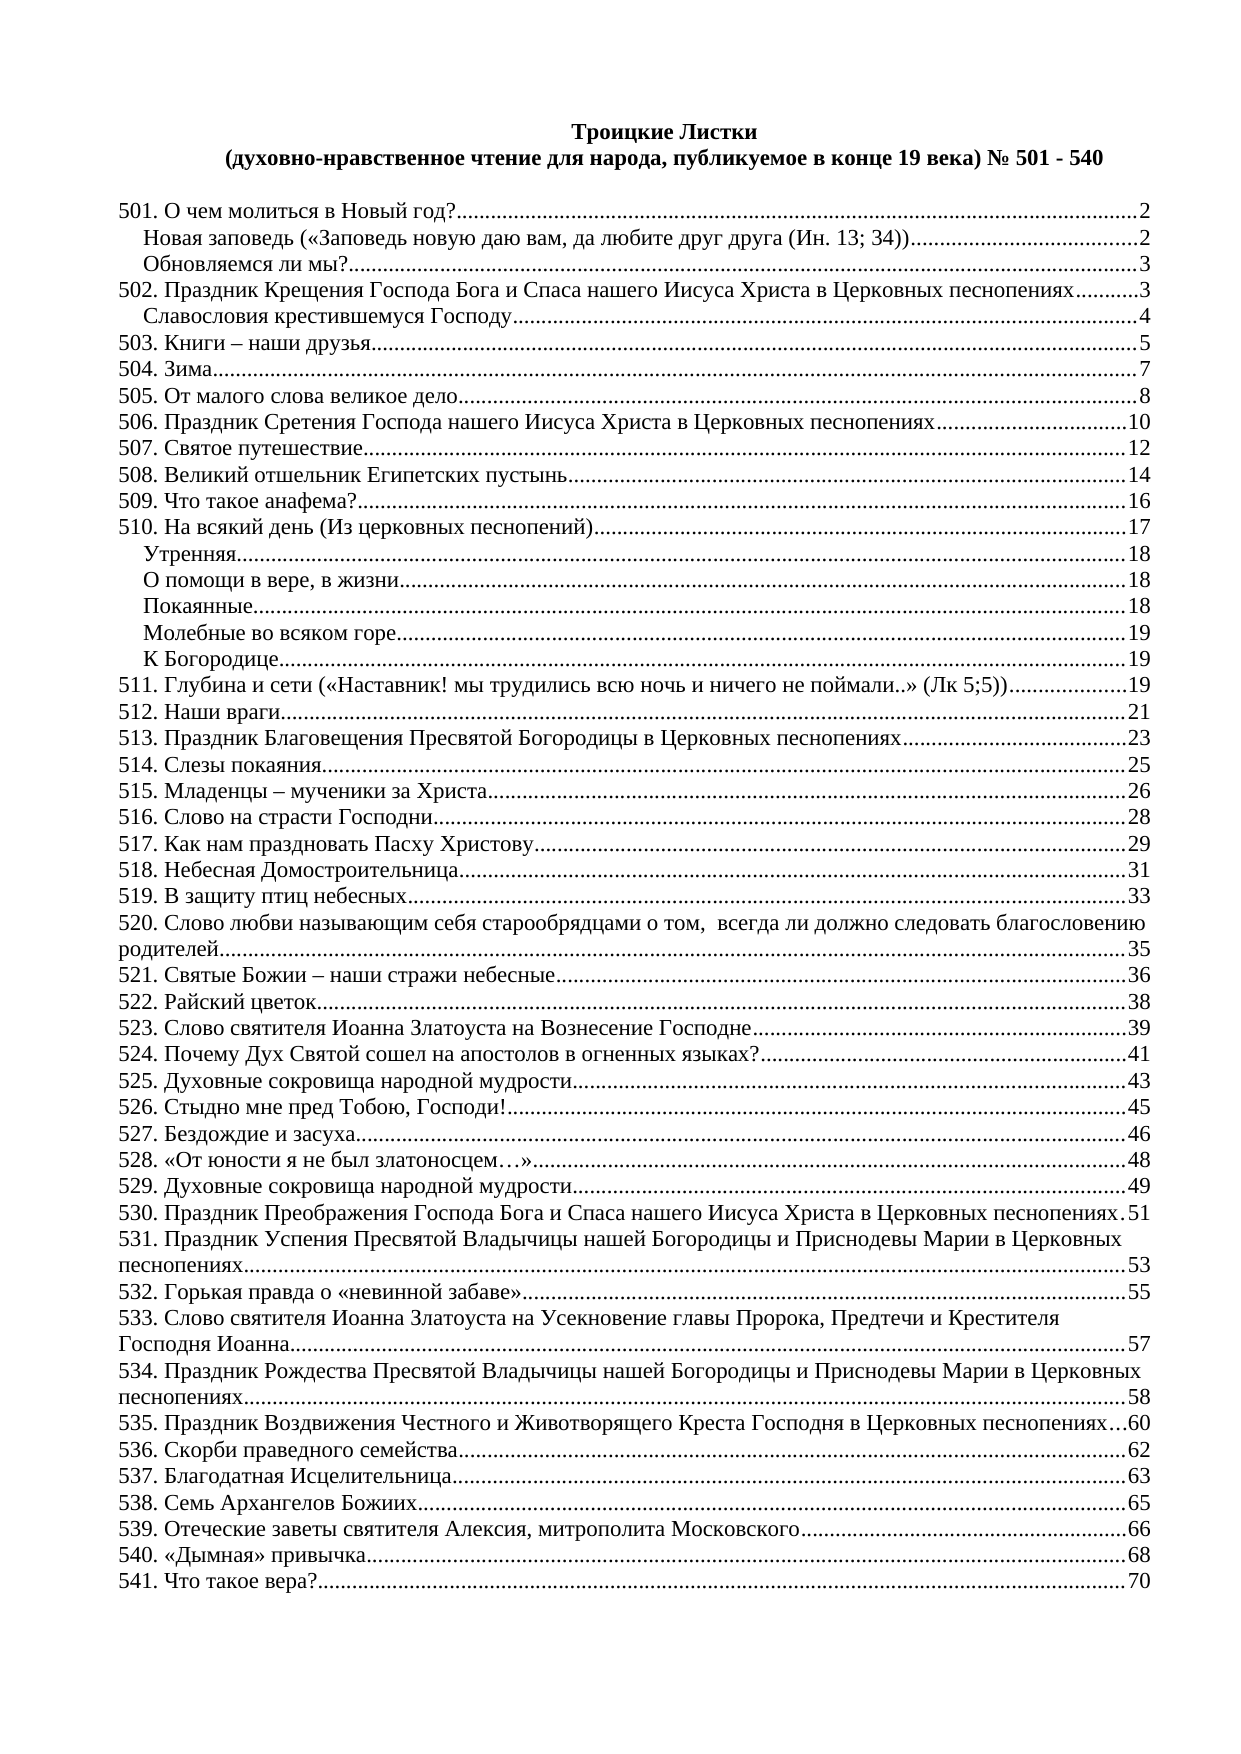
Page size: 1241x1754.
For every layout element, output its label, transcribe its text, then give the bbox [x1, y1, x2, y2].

text 529. Духовные сокровища народной мудрости 49 [118, 1172, 1152, 1199]
text Троицкие Листки [118, 118, 1152, 144]
text 512. Наши враги 21 [118, 698, 1152, 724]
text 536. Скорби праведного семейства 62 [118, 1436, 1152, 1462]
text 532. Горькая правда о «невинной забаве» 55 [118, 1278, 1152, 1304]
text 539. Отеческие заветы святителя Алексия, митрополита Московского 66 [118, 1515, 1152, 1541]
text 526. Стыдно мне пред Тобою, Господи! 45 [118, 1093, 1152, 1119]
text О помощи в вере, в жизни 18 [143, 566, 1152, 592]
text Покаянные 18 [143, 592, 1152, 619]
text 514. Слезы покаяния 25 [118, 751, 1152, 777]
text 524. Почему Дух Святой сошел на апостолов в огненных языках? 41 [118, 1041, 1152, 1067]
text 511. Глубина и сети («Наставник! мы трудились всю ночь и ничего не поймали..» (Лк 5;5)) 19 [118, 672, 1152, 698]
text 504. Зима 7 [118, 355, 1152, 382]
text 519. В защиту птиц небесных 33 [118, 882, 1152, 909]
text 518. Небесная Домостроительница 31 [118, 856, 1152, 882]
text 533. Слово святителя Иоанна Златоуста на Усекновение главы Пророка, Предтечи и Крестителя Господня Иоанна 57 [118, 1304, 1152, 1357]
text 537. Благодатная Исцелительница 63 [118, 1462, 1152, 1488]
text 540. «Дымная» привычка 68 [118, 1541, 1152, 1568]
text 516. Слово на страсти Господни 28 [118, 803, 1152, 830]
text 515. Младенцы – мученики за Христа 26 [118, 777, 1152, 803]
text Молебные во всяком горе 19 [143, 619, 1152, 645]
text (духовно-нравственное чтение для народа, публикуемое в конце 19 века) № 501 - 540 [118, 144, 1152, 171]
text 531. Праздник Успения Пресвятой Владычицы нашей Богородицы и Приснодевы Марии в Церковных песнопениях 53 [118, 1225, 1152, 1278]
text 510. На всякий день (Из церковных песнопений) 17 [118, 513, 1152, 540]
text Обновляемся ли мы? 3 [143, 250, 1152, 276]
text 501. О чем молиться в Новый год? 2 [118, 197, 1152, 223]
text 527. Бездождие и засуха 46 [118, 1119, 1152, 1146]
text 523. Слово святителя Иоанна Златоуста на Вознесение Господне 39 [118, 1014, 1152, 1041]
text Новая заповедь («Заповедь новую даю вам, да любите друг друга (Ин. 13; 34)) 2 [143, 223, 1152, 250]
text 507. Святое путешествие 12 [118, 434, 1152, 461]
text 521. Святые Божии – наши стражи небесные 36 [118, 961, 1152, 988]
text 503. Книги – наши друзья 5 [118, 329, 1152, 355]
text 522. Райский цветок 38 [118, 988, 1152, 1014]
text 517. Как нам праздновать Пасху Христову 29 [118, 830, 1152, 856]
text 502. Праздник Крещения Господа Бога и Спаса нашего Иисуса Христа в Церковных песнопениях 3 [118, 276, 1152, 303]
text 509. Что такое анафема? 16 [118, 487, 1152, 513]
text 530. Праздник Преображения Господа Бога и Спаса нашего Иисуса Христа в Церковных песнопениях 51 [118, 1199, 1152, 1225]
text 505. От малого слова великое дело 8 [118, 382, 1152, 408]
text 513. Праздник Благовещения Пресвятой Богородицы в Церковных песнопениях 23 [118, 724, 1152, 751]
text 528. «От юности я не был златоносцем…» 48 [118, 1146, 1152, 1172]
text 525. Духовные сокровища народной мудрости 43 [118, 1067, 1152, 1093]
text 541. Что такое вера? 70 [118, 1568, 1152, 1594]
text 538. Семь Архангелов Божиих 65 [118, 1488, 1152, 1515]
text Утренняя 18 [143, 540, 1152, 566]
text 534. Праздник Рождества Пресвятой Владычицы нашей Богородицы и Приснодевы Марии в Церковных песнопениях 58 [118, 1357, 1152, 1409]
text Славословия крестившемуся Господу 4 [143, 303, 1152, 329]
text К Богородице 19 [143, 645, 1152, 672]
text 508. Великий отшельник Египетских пустынь 14 [118, 461, 1152, 487]
text 520. Слово любви называющим себя старообрядцами о том, всегда ли должно следовать благословению родителей 35 [118, 909, 1152, 961]
text 535. Праздник Воздвижения Честного и Животворящего Креста Господня в Церковных песнопениях 60 [118, 1409, 1152, 1436]
text 506. Праздник Сретения Господа нашего Иисуса Христа в Церковных песнопениях 10 [118, 408, 1152, 434]
